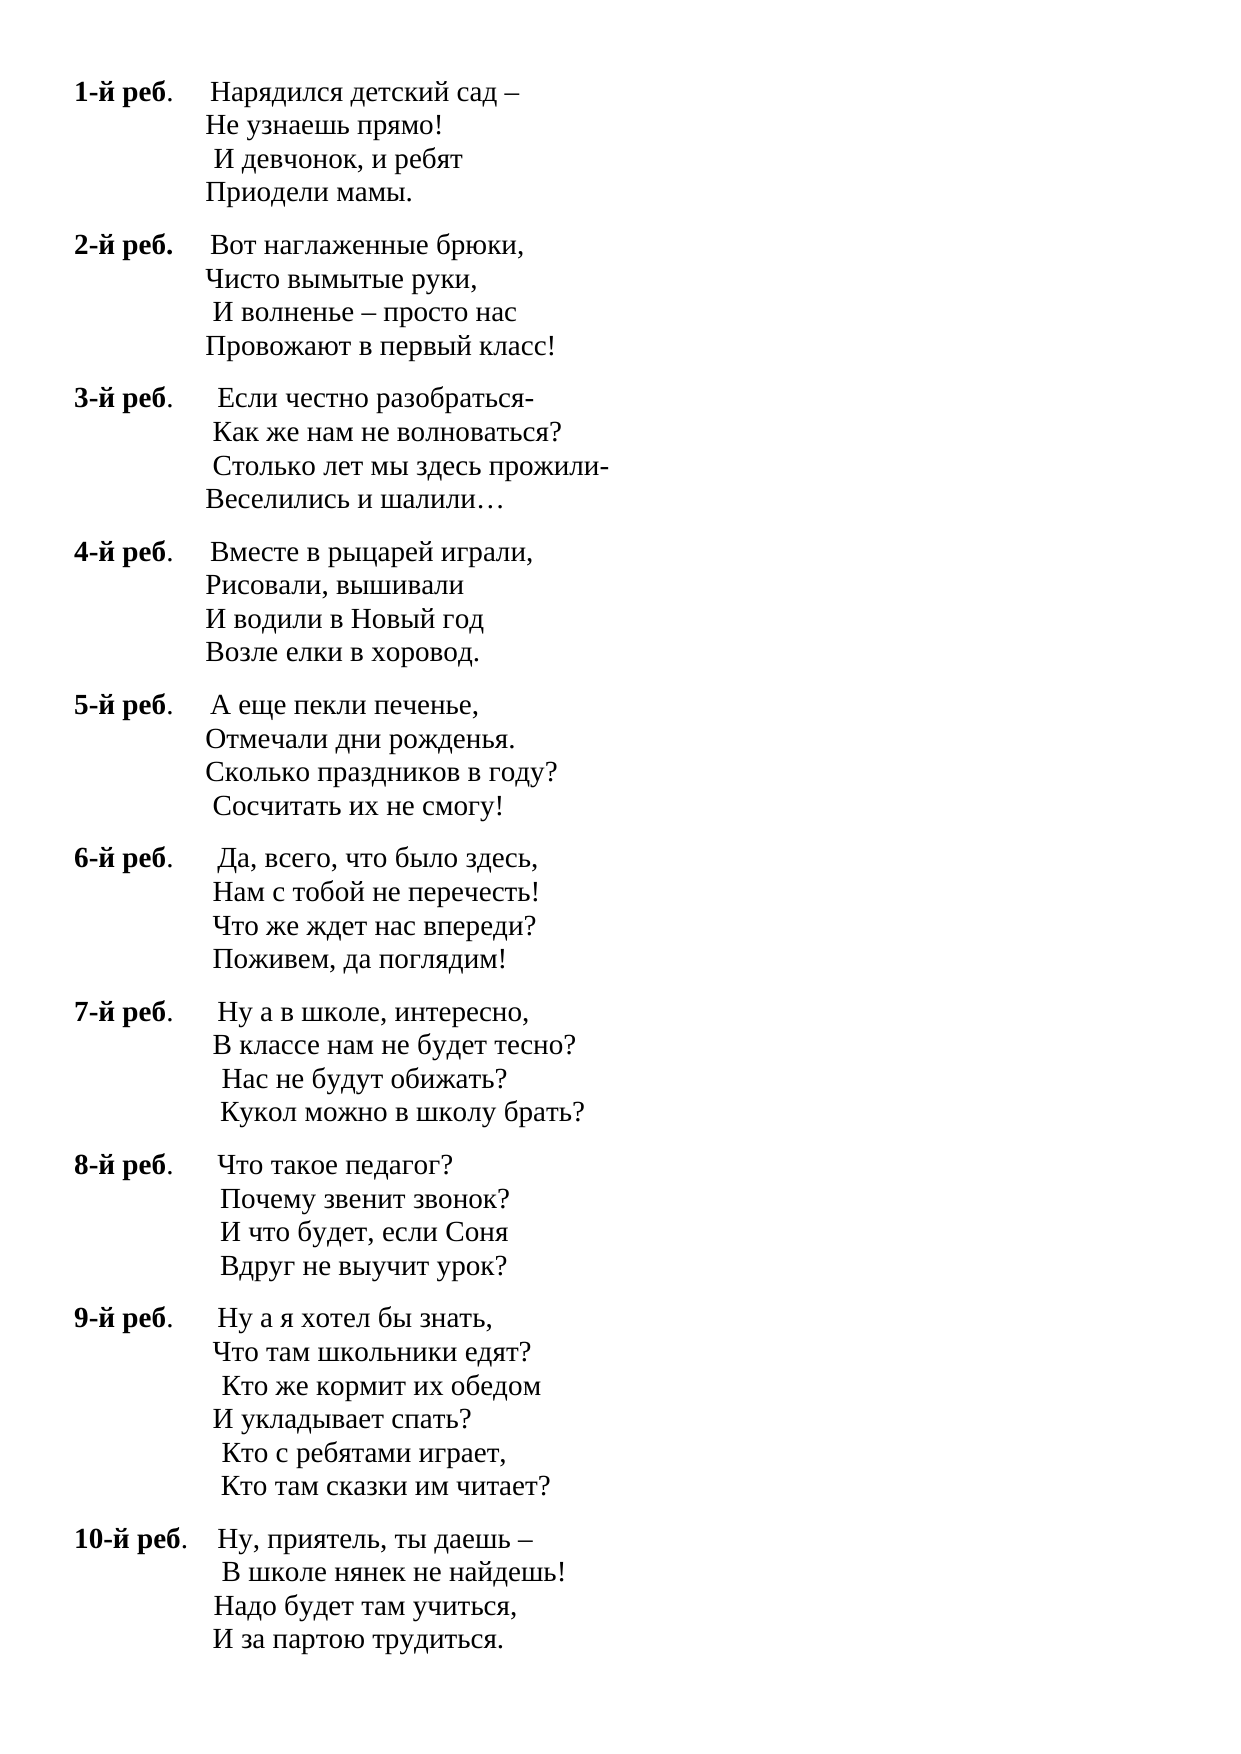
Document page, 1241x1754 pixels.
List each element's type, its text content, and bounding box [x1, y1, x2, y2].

text Веселились и шалили… [74, 481, 1152, 515]
text И волненье – просто нас [74, 294, 1152, 328]
text 9-й реб. Ну а я хотел бы знать, [74, 1301, 1152, 1334]
text Поживем, да поглядим! [74, 941, 1152, 975]
text 3-й реб. Если честно разобраться- [74, 381, 1152, 414]
text Кто там сказки им читает? [74, 1468, 1152, 1502]
text 7-й реб. Ну а в школе, интересно, [74, 994, 1152, 1027]
text Чисто вымытые руки, [74, 261, 1152, 294]
text Почему звенит звонок? [74, 1181, 1152, 1214]
text 4-й реб. Вместе в рыцарей играли, [74, 534, 1152, 567]
text И девчонок, и ребят [74, 141, 1152, 174]
text Кукол можно в школу брать? [74, 1094, 1152, 1128]
text Как же нам не волноваться? [74, 414, 1152, 448]
text Вдруг не выучит урок? [74, 1248, 1152, 1281]
text 2-й реб. Вот наглаженные брюки, [74, 227, 1152, 261]
text 10-й реб. Ну, приятель, ты даешь – [74, 1521, 1152, 1554]
text Провожают в первый класс! [74, 328, 1152, 361]
text Нам с тобой не перечесть! [74, 874, 1152, 908]
text И за партою трудиться. [74, 1622, 1152, 1655]
text Кто же кормит их обедом [74, 1368, 1152, 1401]
text 5-й реб. А еще пекли печенье, [74, 687, 1152, 721]
text 8-й реб. Что такое педагог? [74, 1147, 1152, 1181]
text Столько лет мы здесь прожили- [74, 448, 1152, 481]
text В классе нам не будет тесно? [74, 1027, 1152, 1061]
text Не узнаешь прямо! [74, 107, 1152, 141]
text В школе нянек не найдешь! [74, 1554, 1152, 1588]
text Что же ждет нас впереди? [74, 908, 1152, 941]
text Рисовали, вышивали [74, 567, 1152, 601]
text 6-й реб. Да, всего, что было здесь, [74, 841, 1152, 874]
text И укладывает спать? [74, 1401, 1152, 1435]
text Нас не будут обижать? [74, 1061, 1152, 1094]
text Надо будет там учиться, [74, 1588, 1152, 1622]
text Приодели мамы. [74, 174, 1152, 208]
text 1-й реб. Нарядился детский сад – [74, 74, 1152, 107]
text И что будет, если Соня [74, 1214, 1152, 1248]
text Что там школьники едят? [74, 1334, 1152, 1368]
text Возле елки в хоровод. [74, 634, 1152, 668]
text Сосчитать их не смогу! [74, 788, 1152, 821]
text Отмечали дни рожденья. [74, 721, 1152, 754]
text Кто с ребятами играет, [74, 1435, 1152, 1468]
text И водили в Новый год [74, 601, 1152, 634]
text Сколько праздников в году? [74, 754, 1152, 788]
